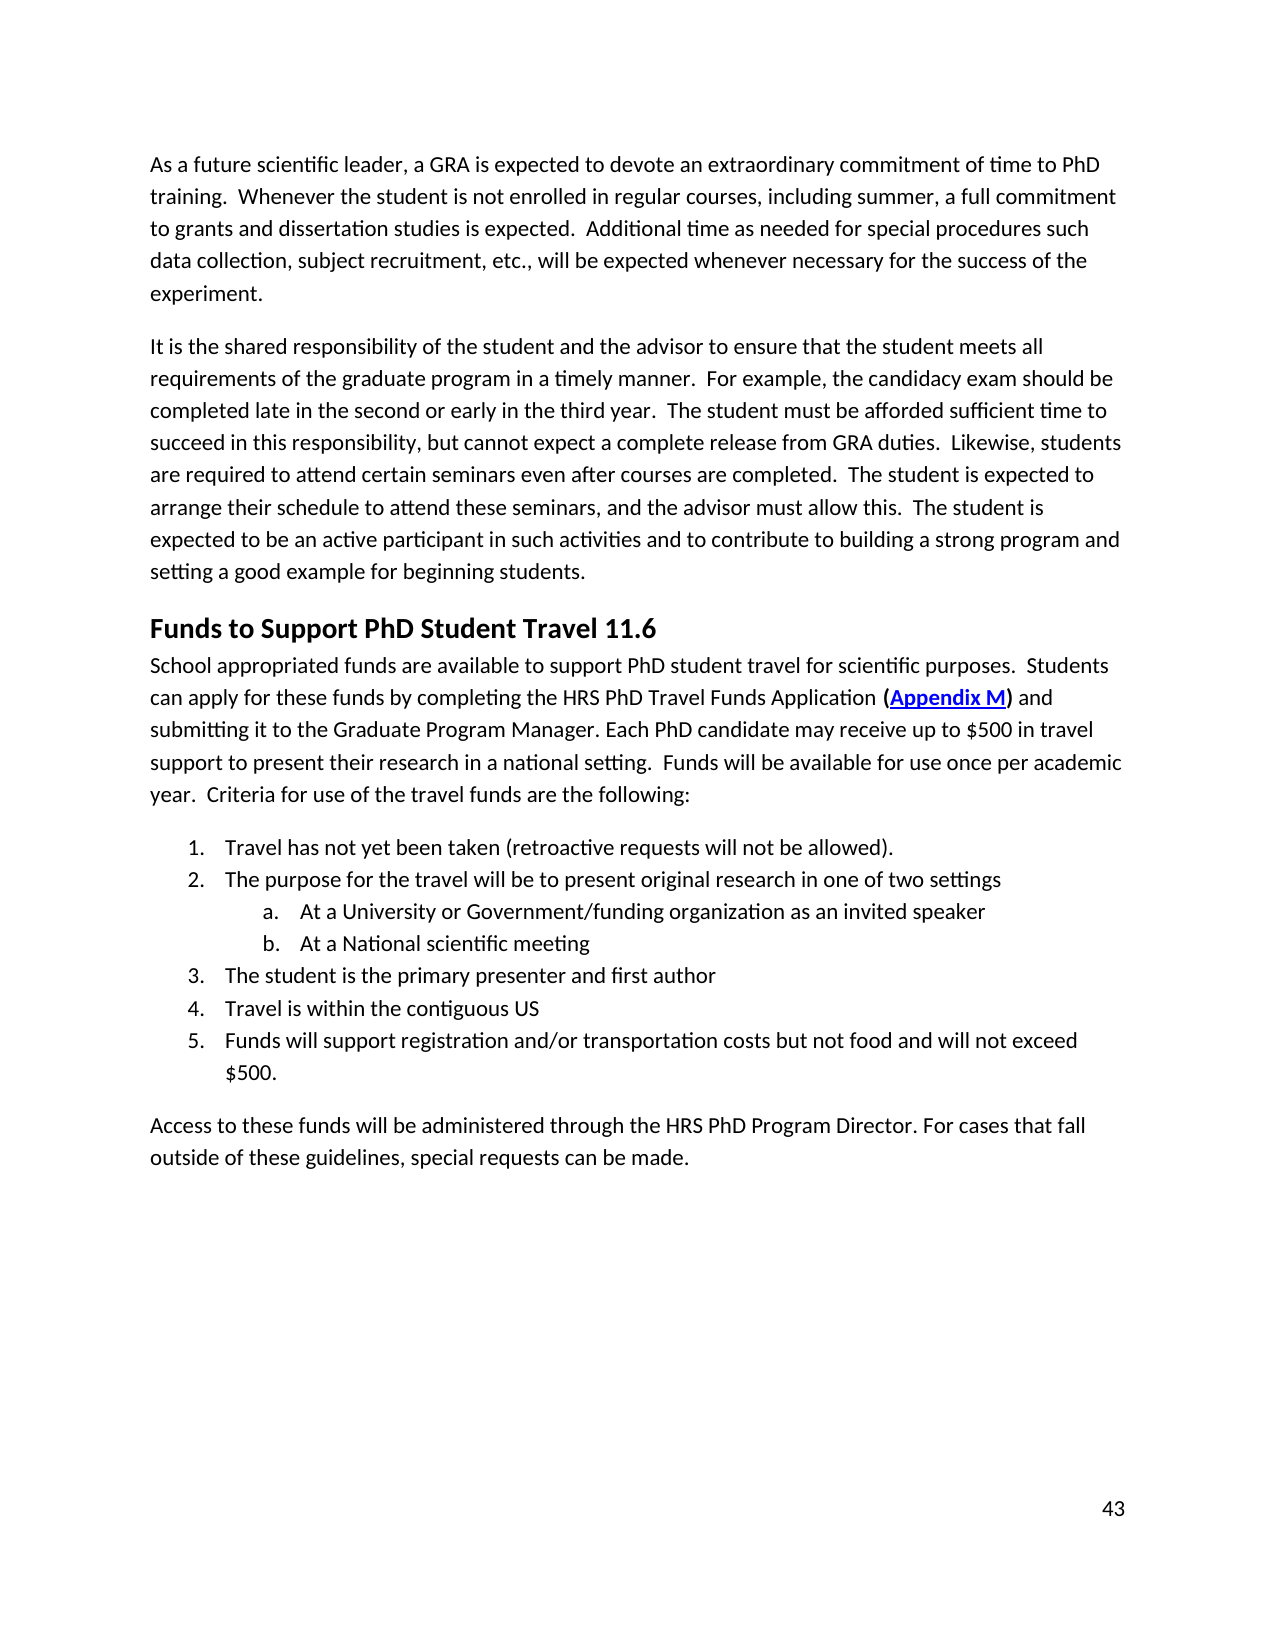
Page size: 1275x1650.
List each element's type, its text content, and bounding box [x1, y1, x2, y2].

text It is the shared responsibility of the student and the advisor to ensure that the student meets all requirements of the graduate program in a timely manner. For example, the candidacy exam should be completed late in the second or early in the third year. The student must be afforded sufficient time to succeed in this responsibility, but cannot expect a complete release from GRA duties. Likewise, students are required to attend certain seminars even after courses are completed. The student is expected to arrange their schedule to attend these seminars, and the advisor must allow this. The student is expected to be an active participant in such activities and to contribute to building a strong program and setting a good example for beginning students. [150, 332, 1125, 585]
list Travel has not yet been taken (retroactive requests will not be allowed). [187, 833, 1125, 861]
list The purpose for the travel will be to present original research in one of two settings [187, 865, 1125, 893]
list The student is the primary presenter and first author [187, 962, 1125, 989]
text Access to these funds will be administered through the HRS PhD Program Director. For cases that fall outside of these guidelines, special requests can be made. [150, 1111, 1125, 1171]
list At a University or Government/funding organization as an invited speaker [262, 897, 1125, 925]
list Funds will support registration and/or transportation costs but not food and will not exceed $500. [187, 1026, 1125, 1086]
text School appropriated funds are available to support PhD student travel for scientific purposes. Students can apply for these funds by completing the HRS PhD Travel Funds Application (Appendix M) and submitting it to the Graduate Program Manager. Each PhD candidate may receive up to $500 in travel support to present their research in a national setting. Funds will be available for use once per academic year. Criteria for use of the travel funds are the following: [150, 651, 1125, 808]
subtitle Funds to Support PhD Student Travel 11.6 [150, 610, 1125, 646]
list Travel is within the contiguous US [187, 994, 1125, 1022]
text As a future scientific leader, a GRA is expected to devote an extraordinary commitment of time to PhD training. Whenever the student is not enrolled in regular courses, including summer, a full commitment to grants and dissertation studies is expected. Additional time as needed for special procedures such data collection, subject recruitment, etc., will be expected whenever necessary for the success of the experiment. [150, 150, 1125, 307]
list At a National scientific meeting [262, 929, 1125, 957]
